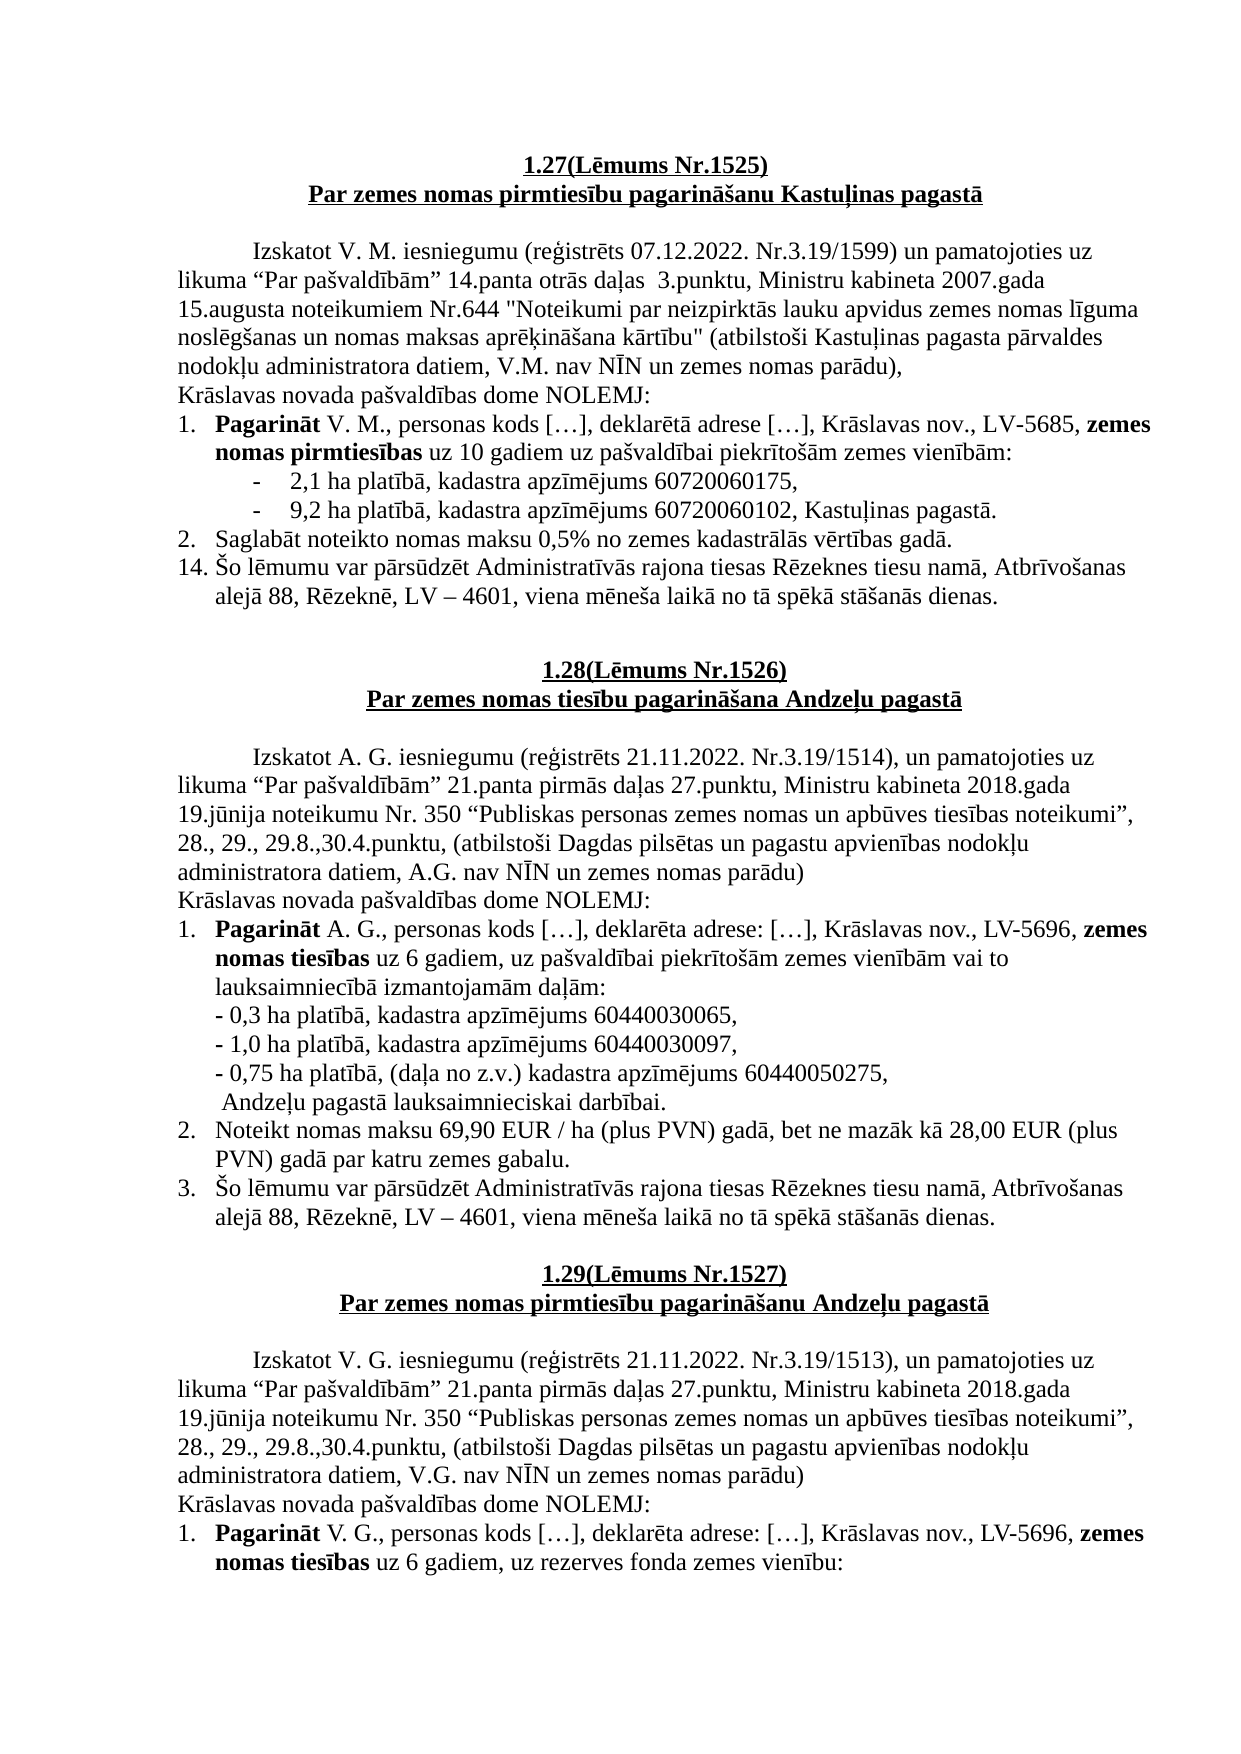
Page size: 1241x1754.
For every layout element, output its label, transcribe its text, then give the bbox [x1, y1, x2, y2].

text Krāslavas novada pašvaldības dome NOLEMJ: [177, 1489, 1152, 1518]
list 2,1 ha platībā, kadastra apzīmējums 60720060175, [252, 466, 1152, 495]
list Pagarināt V. M., personas kods […], deklarētā adrese […], Krāslavas nov., LV-5685, zemes nomas pirmtiesības uz 10 gadiem uz pašvaldībai piekrītošām zemes vienībām: [177, 409, 1152, 466]
text 1.29(Lēmums Nr.1527) [177, 1259, 1152, 1288]
list Saglabāt noteikto nomas maksu 0,5% no zemes kadastrālās vērtības gadā. [177, 524, 1152, 552]
text Par zemes nomas tiesību pagarināšana Andzeļu pagastā [177, 684, 1152, 713]
text Par zemes nomas pirmtiesību pagarināšanu Andzeļu pagastā [177, 1288, 1152, 1317]
list 9,2 ha platībā, kadastra apzīmējums 60720060102, Kastuļinas pagastā. [252, 495, 1152, 524]
text Izskatot V. G. iesniegumu (reģistrēts 21.11.2022. Nr.3.19/1513), un pamatojoties uz likuma “Par pašvaldībām” 21.panta pirmās daļas 27.punktu, Ministru kabineta 2018.gada 19.jūnija noteikumu Nr. 350 “Publiskas personas zemes nomas un apbūves tiesības noteikumi”, 28., 29., 29.8.,30.4.punktu, (atbilstoši Dagdas pilsētas un pagastu apvienības nodokļu administratora datiem, V.G. nav NĪN un zemes nomas parādu) [177, 1345, 1152, 1489]
text Krāslavas novada pašvaldības dome NOLEMJ: [177, 380, 1152, 409]
text Par zemes nomas pirmtiesību pagarināšanu Kastuļinas pagastā [140, 179, 1152, 207]
list Pagarināt A. G., personas kods […], deklarēta adrese: […], Krāslavas nov., LV-5696, zemes nomas tiesības uz 6 gadiem, uz pašvaldībai piekrītošām zemes vienībām vai to lauksaimniecībā izmantojamām daļām: [177, 914, 1152, 1000]
text Andzeļu pagastā lauksaimnieciskai darbībai. [215, 1087, 1152, 1115]
text - 0,75 ha platībā, (daļa no z.v.) kadastra apzīmējums 60440050275, [215, 1058, 1152, 1087]
text 1.28(Lēmums Nr.1526) [177, 655, 1152, 684]
text - 1,0 ha platībā, kadastra apzīmējums 60440030097, [215, 1029, 1152, 1058]
text Izskatot A. G. iesniegumu (reģistrēts 21.11.2022. Nr.3.19/1514), un pamatojoties uz likuma “Par pašvaldībām” 21.panta pirmās daļas 27.punktu, Ministru kabineta 2018.gada 19.jūnija noteikumu Nr. 350 “Publiskas personas zemes nomas un apbūves tiesības noteikumi”, 28., 29., 29.8.,30.4.punktu, (atbilstoši Dagdas pilsētas un pagastu apvienības nodokļu administratora datiem, A.G. nav NĪN un zemes nomas parādu) [177, 742, 1152, 885]
text - 0,3 ha platībā, kadastra apzīmējums 60440030065, [215, 1000, 1152, 1029]
text 1.27(Lēmums Nr.1525) [140, 150, 1152, 179]
list Pagarināt V. G., personas kods […], deklarēta adrese: […], Krāslavas nov., LV-5696, zemes nomas tiesības uz 6 gadiem, uz rezerves fonda zemes vienību: [177, 1518, 1152, 1575]
list Noteikt nomas maksu 69,90 EUR / ha (plus PVN) gadā, bet ne mazāk kā 28,00 EUR (plus PVN) gadā par katru zemes gabalu. [177, 1115, 1152, 1173]
text Izskatot V. M. iesniegumu (reģistrēts 07.12.2022. Nr.3.19/1599) un pamatojoties uz likuma “Par pašvaldībām” 14.panta otrās daļas 3.punktu, Ministru kabineta 2007.gada 15.augusta noteikumiem Nr.644 "Noteikumi par neizpirktās lauku apvidus zemes nomas līguma noslēgšanas un nomas maksas aprēķināšana kārtību" (atbilstoši Kastuļinas pagasta pārvaldes nodokļu administratora datiem, V.M. nav NĪN un zemes nomas parādu), [177, 236, 1152, 380]
text Krāslavas novada pašvaldības dome NOLEMJ: [177, 885, 1152, 914]
